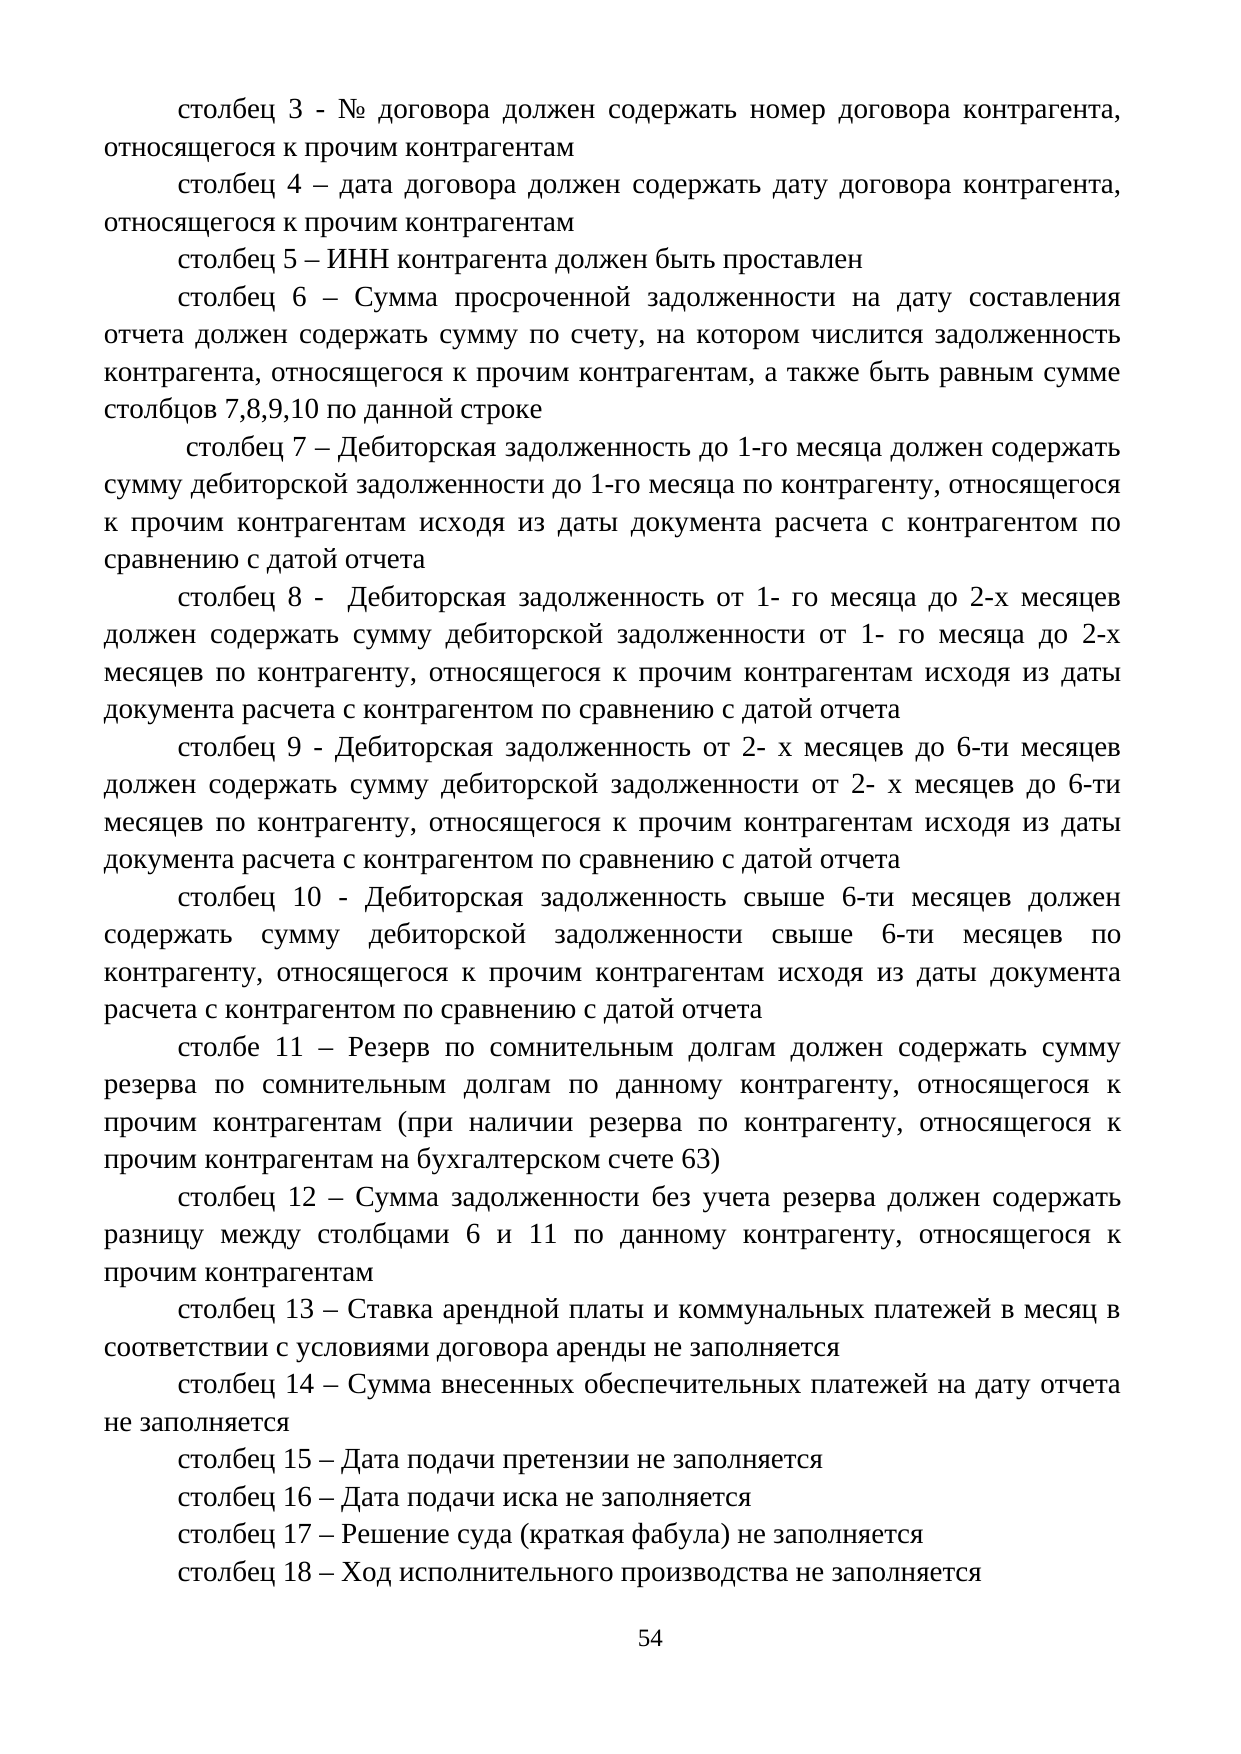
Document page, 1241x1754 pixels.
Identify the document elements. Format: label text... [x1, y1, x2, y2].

list столбец 9 - Дебиторская задолженность от 2- х месяцев до 6-ти месяцев должен содержать сумму дебиторской задолженности от 2- х месяцев до 6-ти месяцев по контрагенту, относящегося к прочим контрагентам исходя из даты документа расчета с контрагентом по сравнению с датой отчета [103, 726, 1122, 876]
list столбец 13 – Ставка арендной платы и коммунальных платежей в месяц в соответствии с условиями договора аренды не заполняется [103, 1289, 1122, 1364]
list столбец 17 – Решение суда (краткая фабула) не заполняется [103, 1514, 1122, 1551]
list столбец 7 – Дебиторская задолженность до 1-го месяца должен содержать сумму дебиторской задолженности до 1-го месяца по контрагенту, относящегося к прочим контрагентам исходя из даты документа расчета с контрагентом по сравнению с датой отчета [103, 426, 1122, 576]
list столбец 4 – дата договора должен содержать дату договора контрагента, относящегося к прочим контрагентам [103, 164, 1122, 239]
list столбец 6 – Сумма просроченной задолженности на дату составления отчета должен содержать сумму по счету, на котором числится задолженность контрагента, относящегося к прочим контрагентам, а также быть равным сумме столбцов 7,8,9,10 по данной строке [103, 276, 1122, 426]
list столбец 5 – ИНН контрагента должен быть проставлен [103, 239, 1122, 276]
list столбец 8 - Дебиторская задолженность от 1- го месяца до 2-х месяцев должен содержать сумму дебиторской задолженности от 1- го месяца до 2-х месяцев по контрагенту, относящегося к прочим контрагентам исходя из даты документа расчета с контрагентом по сравнению с датой отчета [103, 576, 1122, 726]
list столбец 15 – Дата подачи претензии не заполняется [103, 1439, 1122, 1476]
list столбец 10 - Дебиторская задолженность свыше 6-ти месяцев должен содержать сумму дебиторской задолженности свыше 6-ти месяцев по контрагенту, относящегося к прочим контрагентам исходя из даты документа расчета с контрагентом по сравнению с датой отчета [103, 876, 1122, 1026]
list столбе 11 – Резерв по сомнительным долгам должен содержать сумму резерва по сомнительным долгам по данному контрагенту, относящегося к прочим контрагентам (при наличии резерва по контрагенту, относящегося к прочим контрагентам на бухгалтерском счете 63) [103, 1026, 1122, 1176]
list столбец 16 – Дата подачи иска не заполняется [103, 1476, 1122, 1514]
list столбец 18 – Ход исполнительного производства не заполняется [103, 1551, 1122, 1589]
list столбец 12 – Сумма задолженности без учета резерва должен содержать разницу между столбцами 6 и 11 по данному контрагенту, относящегося к прочим контрагентам [103, 1176, 1122, 1289]
list столбец 3 - № договора должен содержать номер договора контрагента, относящегося к прочим контрагентам [103, 89, 1122, 164]
list столбец 14 – Сумма внесенных обеспечительных платежей на дату отчета не заполняется [103, 1364, 1122, 1439]
